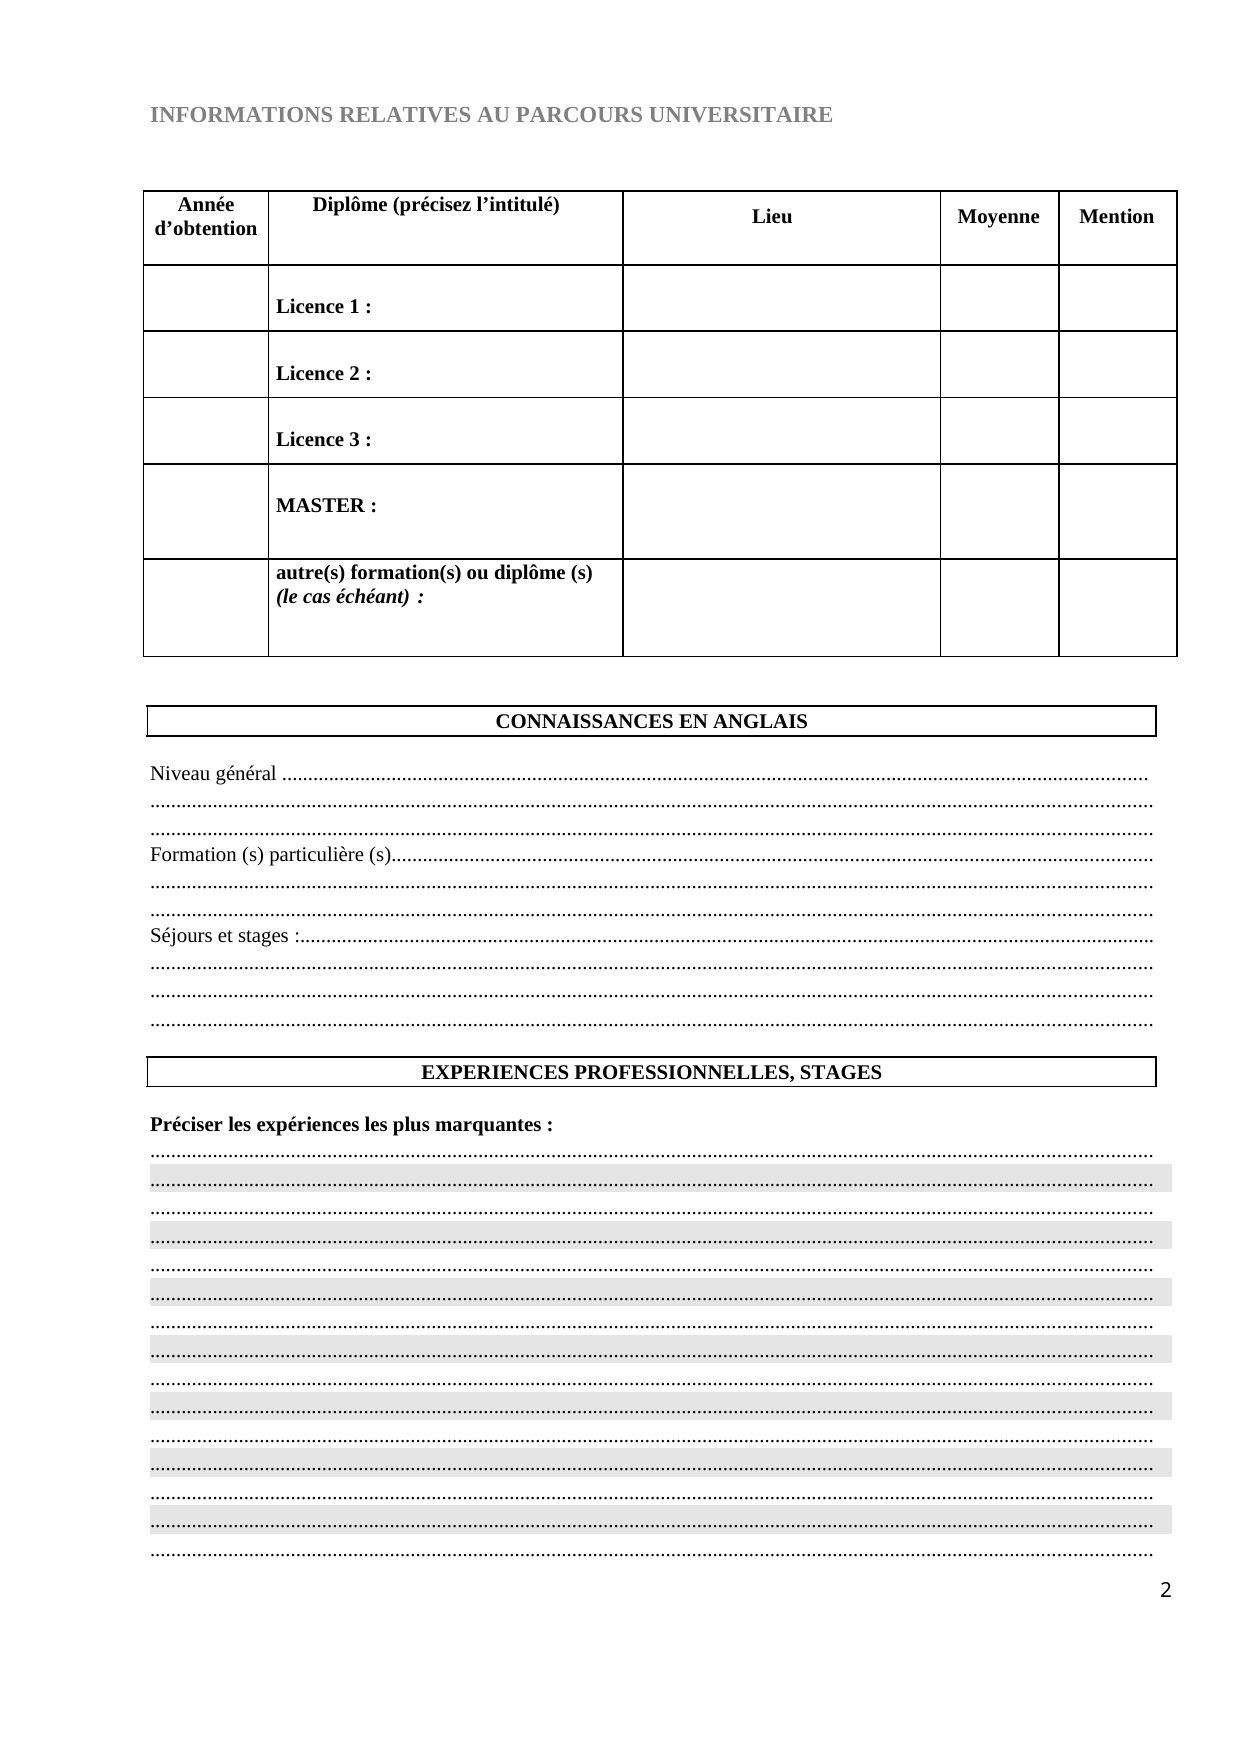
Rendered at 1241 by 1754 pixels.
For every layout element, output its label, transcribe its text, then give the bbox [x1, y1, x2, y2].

table_cell [144, 465, 268, 558]
table_header Diplôme (précisez l’intitulé) [269, 192, 622, 264]
table_cell [941, 560, 1058, 656]
table_cell [1060, 266, 1176, 330]
table_cell [144, 560, 268, 656]
table_cell [624, 332, 940, 397]
table_cell [941, 465, 1058, 558]
table_cell [144, 266, 268, 330]
table_cell [941, 266, 1058, 330]
text Niveau général [150, 761, 1169, 785]
table_header Moyenne [941, 192, 1058, 264]
table_cell [144, 332, 268, 397]
table_cell [624, 465, 940, 558]
table_cell [941, 332, 1058, 397]
table_cell [1060, 398, 1176, 463]
table_cell [1060, 560, 1176, 656]
table_cell Licence 2 : [269, 332, 622, 397]
table_cell [1060, 332, 1176, 397]
table_cell Licence 1 : [269, 266, 622, 330]
text Formation (s) particulière (s) [150, 842, 1184, 866]
table_cell Licence 3 : [269, 398, 622, 463]
table_cell MASTER : [269, 465, 622, 558]
table_cell [624, 398, 940, 463]
table_cell autre(s) formation(s) ou diplôme (s) (le cas échéant) : [269, 560, 622, 656]
table_cell [144, 398, 268, 463]
table_header Lieu [624, 192, 940, 264]
table_cell [624, 266, 940, 330]
table_cell [941, 398, 1058, 463]
table_header Mention [1060, 192, 1176, 264]
text CONNAISSANCES EN ANGLAIS [148, 707, 1155, 735]
text Séjours et stages : [150, 923, 1169, 947]
table_header Année d’obtention [144, 192, 268, 264]
text INFORMATIONS RELATIVES AU PARCOURS UNIVERSITAIRE [150, 101, 1172, 127]
text Préciser les expériences les plus marquantes : [150, 1112, 1153, 1136]
text EXPERIENCES PROFESSIONNELLES, STAGES [148, 1058, 1155, 1086]
table_cell [624, 560, 940, 656]
table_cell [1060, 465, 1176, 558]
